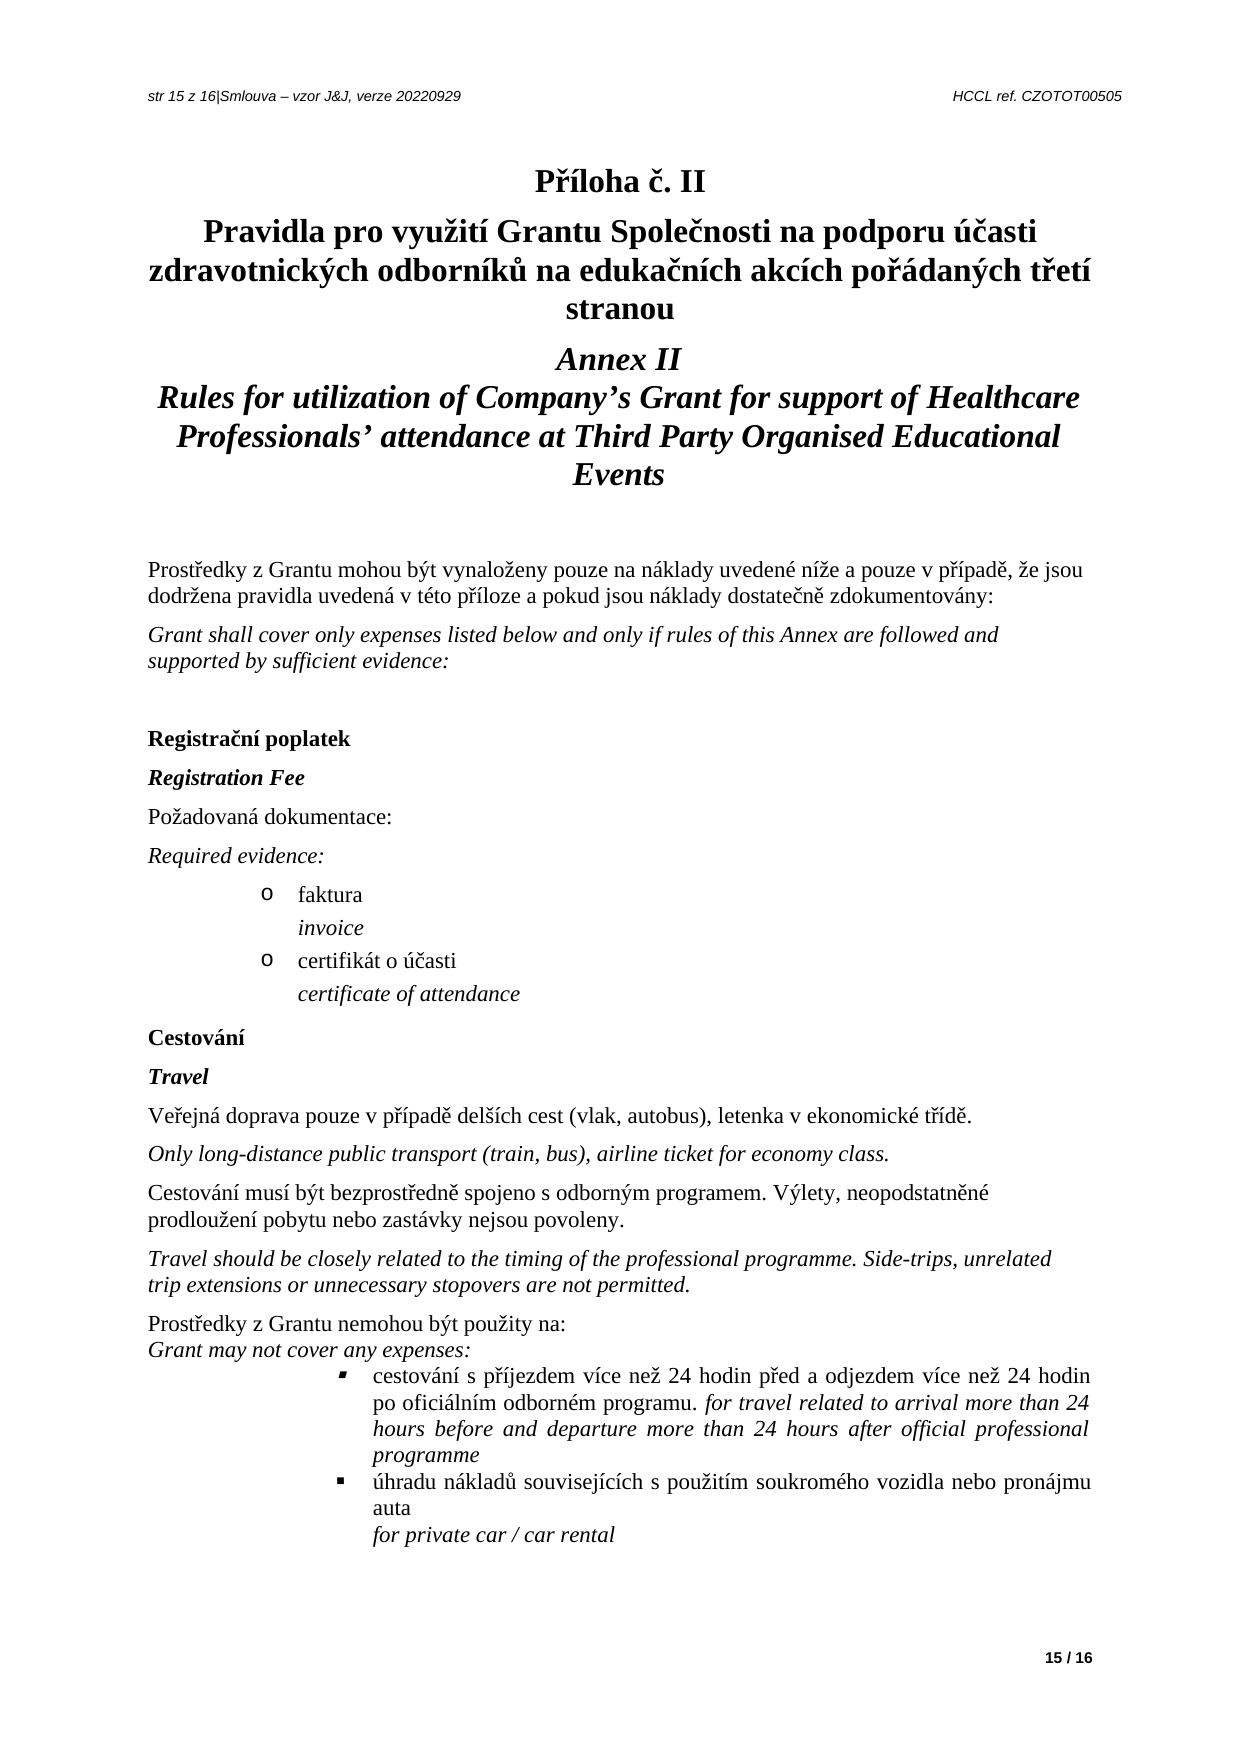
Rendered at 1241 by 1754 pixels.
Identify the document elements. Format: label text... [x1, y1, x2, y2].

list invoice [298, 914, 1092, 941]
text Registrační poplatek [148, 725, 1092, 752]
text Cestování musí být bezprostředně spojeno s odborným programem. Výlety, neopodstatněné prodloužení pobytu nebo zastávky nejsou povoleny. [148, 1179, 1092, 1232]
list for private car / car rental [373, 1521, 1092, 1547]
list certifikát o účasti [260, 946, 1092, 974]
list faktura [260, 881, 1092, 909]
text Cestování [148, 1024, 1092, 1050]
text Grant shall cover only expenses listed below and only if rules of this Annex are followed and supported by sufficient evidence: [148, 621, 1092, 674]
text Prostředky z Grantu mohou být vynaloženy pouze na náklady uvedené níže a pouze v případě, že jsou dodržena pravidla uvedená v této příloze a pokud jsou náklady dostatečně zdokumentovány: [148, 556, 1092, 609]
text Pravidla pro využití Grantu Společnosti na podporu účasti zdravotnických odborníků na edukačních akcích pořádaných třetí stranou [148, 212, 1092, 327]
text Veřejná doprava pouze v případě delších cest (vlak, autobus), letenka v ekonomické třídě. [148, 1102, 1092, 1128]
text Only long-distance public transport (train, bus), airline ticket for economy class. [148, 1141, 1092, 1167]
text Annex II Rules for utilization of Company’s Grant for support of Healthcare Professionals’ attendance at Third Party Organised Educational Events [148, 339, 1092, 493]
list úhradu nákladů souvisejících s použitím soukromého vozidla nebo pronájmu auta [335, 1468, 1092, 1521]
list Grant may not cover any expenses: [148, 1336, 1092, 1362]
text Required evidence: [148, 842, 1092, 868]
text Travel should be closely related to the timing of the professional programme. Side-trips, unrelated trip extensions or unnecessary stopovers are not permitted. [148, 1244, 1092, 1297]
text Příloha č. II [148, 161, 1092, 199]
text Travel [148, 1063, 1092, 1089]
list certificate of attendance [298, 980, 1092, 1006]
list Prostředky z Grantu nemohou být použity na: [148, 1310, 1092, 1336]
list cestování s příjezdem více než 24 hodin před a odjezdem více než 24 hodin po oficiálním odborném programu. for travel related to arrival more than 24 hours before and departure more than 24 hours after official professional programme [335, 1362, 1092, 1468]
text Registration Fee [148, 764, 1092, 790]
text Požadovaná dokumentace: [148, 803, 1092, 829]
